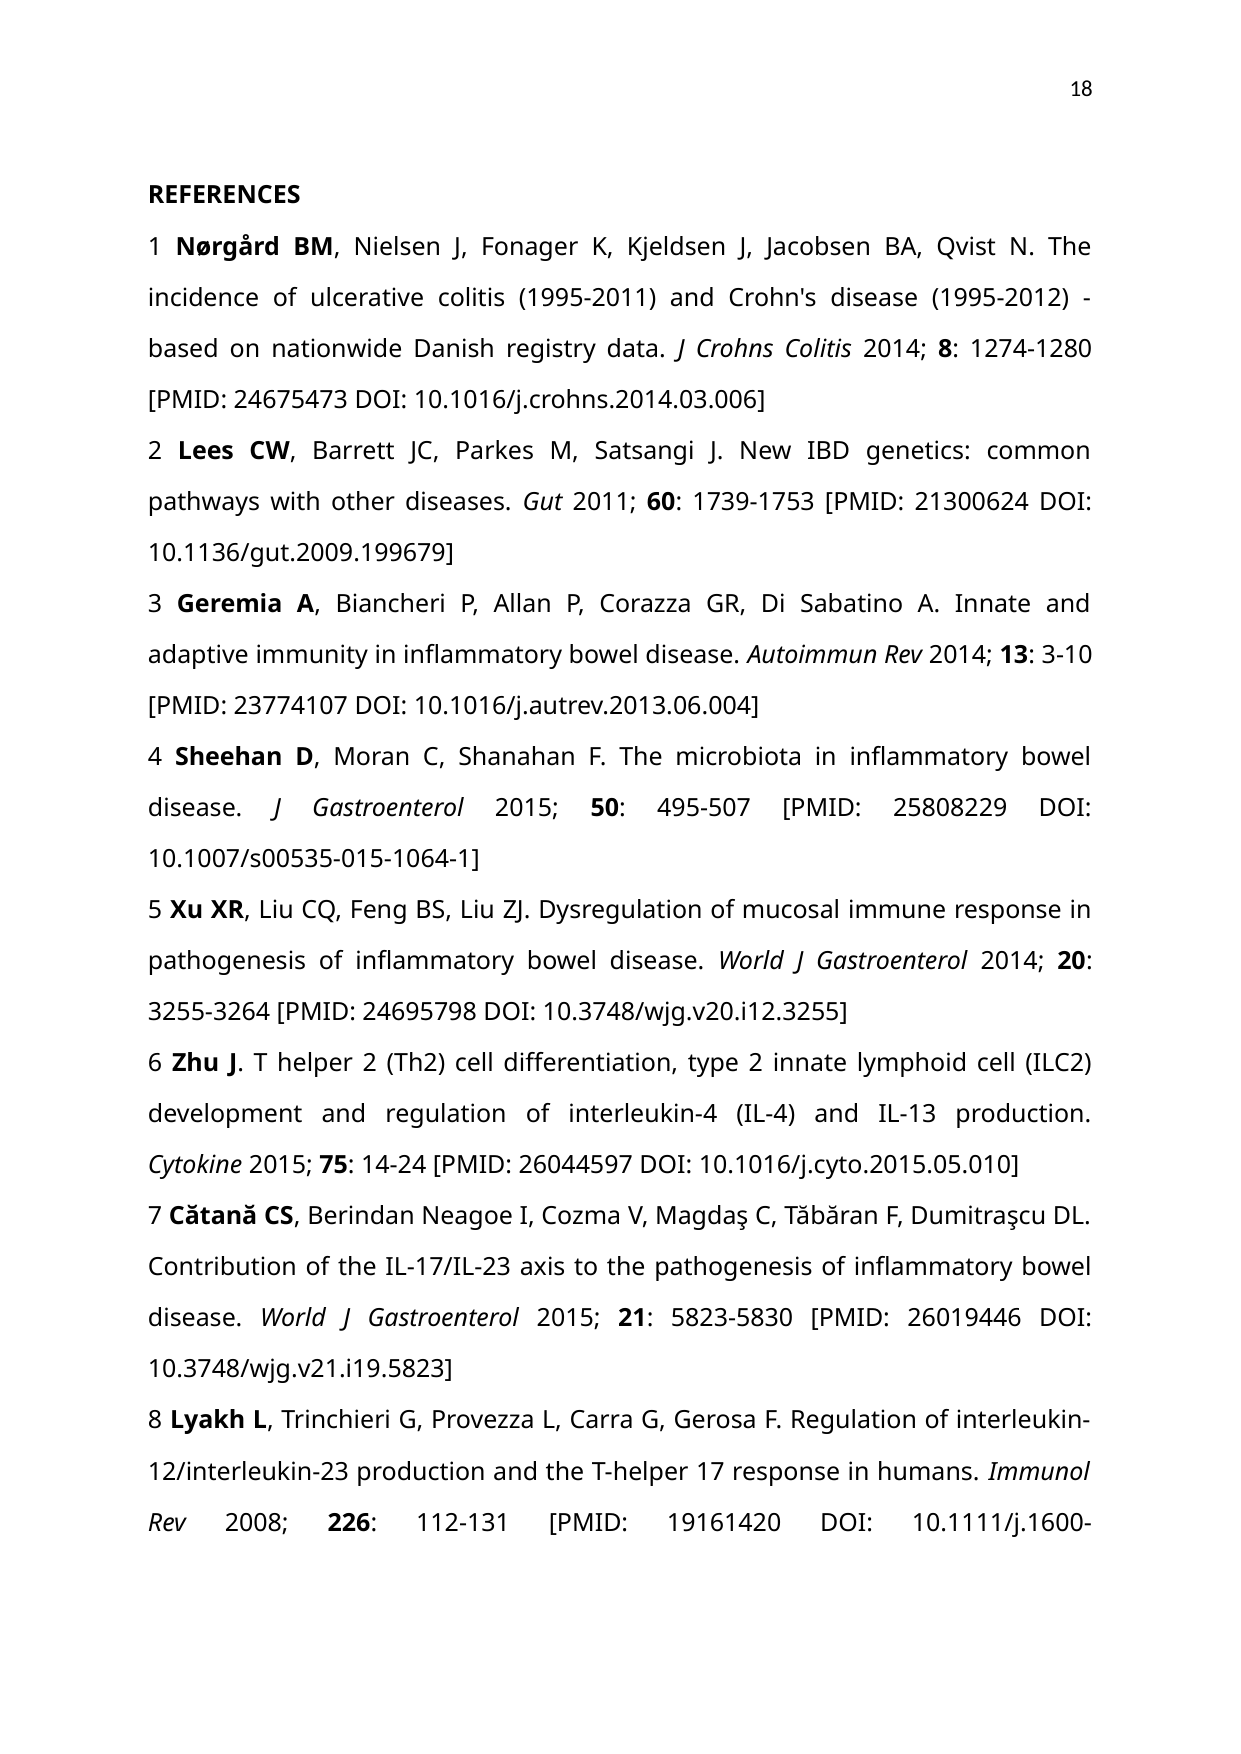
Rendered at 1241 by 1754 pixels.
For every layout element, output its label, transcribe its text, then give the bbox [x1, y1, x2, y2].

text References [148, 177, 1092, 211]
text 2 Lees CW, Barrett JC, Parkes M, Satsangi J. New IBD genetics: common pathways with other diseases. Gut 2011; 60: 1739-1753 [PMID: 21300624 DOI: 10.1136/gut.2009.199679] [148, 432, 1092, 568]
text 3 Geremia A, Biancheri P, Allan P, Corazza GR, Di Sabatino A. Innate and adaptive immunity in inflammatory bowel disease. Autoimmun Rev 2014; 13: 3-10 [PMID: 23774107 DOI: 10.1016/j.autrev.2013.06.004] [148, 586, 1092, 722]
text 7 Cătană CS, Berindan Neagoe I, Cozma V, Magdaş C, Tăbăran F, Dumitraşcu DL. Contribution of the IL-17/IL-23 axis to the pathogenesis of inflammatory bowel disease. World J Gastroenterol 2015; 21: 5823-5830 [PMID: 26019446 DOI: 10.3748/wjg.v21.i19.5823] [148, 1198, 1092, 1385]
text 5 Xu XR, Liu CQ, Feng BS, Liu ZJ. Dysregulation of mucosal immune response in pathogenesis of inflammatory bowel disease. World J Gastroenterol 2014; 20: 3255-3264 [PMID: 24695798 DOI: 10.3748/wjg.v20.i12.3255] [148, 892, 1092, 1028]
text 4 Sheehan D, Moran C, Shanahan F. The microbiota in inflammatory bowel disease. J Gastroenterol 2015; 50: 495-507 [PMID: 25808229 DOI: 10.1007/s00535-015-1064-1] [148, 739, 1092, 875]
text 1 Nørgård BM, Nielsen J, Fonager K, Kjeldsen J, Jacobsen BA, Qvist N. The incidence of ulcerative colitis (1995-2011) and Crohn's disease (1995-2012) - based on nationwide Danish registry data. J Crohns Colitis 2014; 8: 1274-1280 [PMID: 24675473 DOI: 10.1016/j.crohns.2014.03.006] [148, 228, 1092, 415]
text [148, 1402, 1092, 1538]
text 6 Zhu J. T helper 2 (Th2) cell differentiation, type 2 innate lymphoid cell (ILC2) development and regulation of interleukin-4 (IL-4) and IL-13 production. Cytokine 2015; 75: 14-24 [PMID: 26044597 DOI: 10.1016/j.cyto.2015.05.010] [148, 1045, 1092, 1181]
